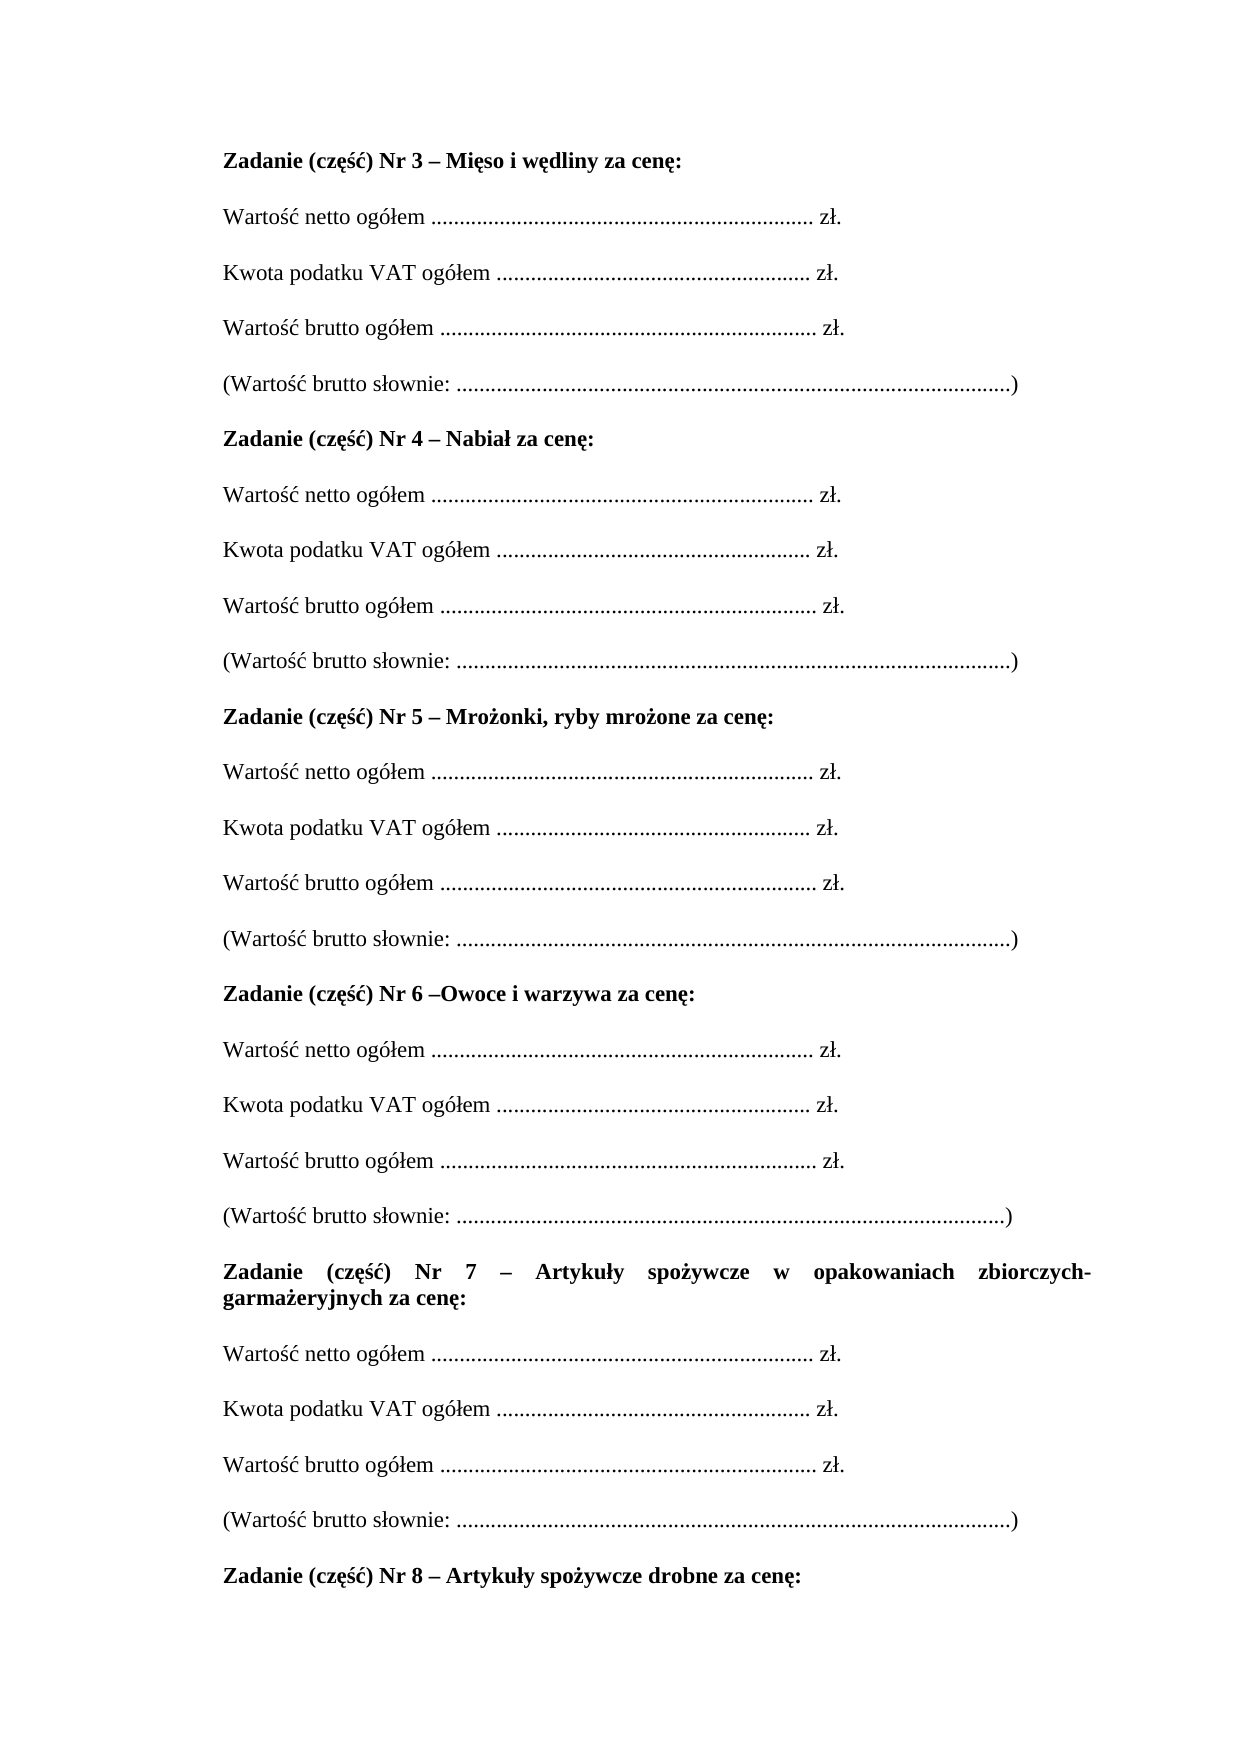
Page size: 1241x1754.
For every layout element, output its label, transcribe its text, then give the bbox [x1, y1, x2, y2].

text Zadanie (część) Nr 5 – Mrożonki, ryby mrożone za cenę: [223, 703, 1093, 729]
text Wartość netto ogółem ................................................................... zł. [223, 481, 1093, 507]
text Kwota podatku VAT ogółem ....................................................... zł. [223, 1395, 1093, 1422]
text Kwota podatku VAT ogółem ....................................................... zł. [223, 814, 1093, 840]
text Kwota podatku VAT ogółem ....................................................... zł. [223, 259, 1093, 285]
text Kwota podatku VAT ogółem ....................................................... zł. [223, 1091, 1093, 1118]
text Wartość brutto ogółem .................................................................. zł. [223, 592, 1093, 618]
text (Wartość brutto słownie: ................................................................................................) [223, 1202, 1093, 1229]
text (Wartość brutto słownie: .................................................................................................) [223, 1506, 1093, 1533]
text Wartość brutto ogółem .................................................................. zł. [223, 869, 1093, 896]
text Zadanie (część) Nr 8 – Artykuły spożywcze drobne za cenę: [223, 1562, 1093, 1588]
text (Wartość brutto słownie: .................................................................................................) [223, 370, 1093, 396]
text Wartość netto ogółem ................................................................... zł. [223, 1036, 1093, 1062]
text Wartość netto ogółem ................................................................... zł. [223, 1340, 1093, 1366]
text (Wartość brutto słownie: .................................................................................................) [223, 647, 1093, 674]
text Zadanie (część) Nr 4 – Nabiał za cenę: [223, 425, 1093, 452]
text Wartość brutto ogółem .................................................................. zł. [223, 314, 1093, 341]
text Zadanie (część) Nr 6 –Owoce i warzywa za cenę: [223, 980, 1093, 1007]
text (Wartość brutto słownie: .................................................................................................) [223, 925, 1093, 951]
text Wartość brutto ogółem .................................................................. zł. [223, 1147, 1093, 1173]
text Wartość netto ogółem ................................................................... zł. [223, 758, 1093, 785]
text Kwota podatku VAT ogółem ....................................................... zł. [223, 536, 1093, 563]
text Zadanie (część) Nr 7 – Artykuły spożywcze w opakowaniach zbiorczych- garmażeryjnych za cenę: [223, 1258, 1093, 1311]
text Wartość netto ogółem ................................................................... zł. [223, 203, 1093, 229]
text Zadanie (część) Nr 3 – Mięso i wędliny za cenę: [223, 148, 1093, 174]
text Wartość brutto ogółem .................................................................. zł. [223, 1451, 1093, 1477]
